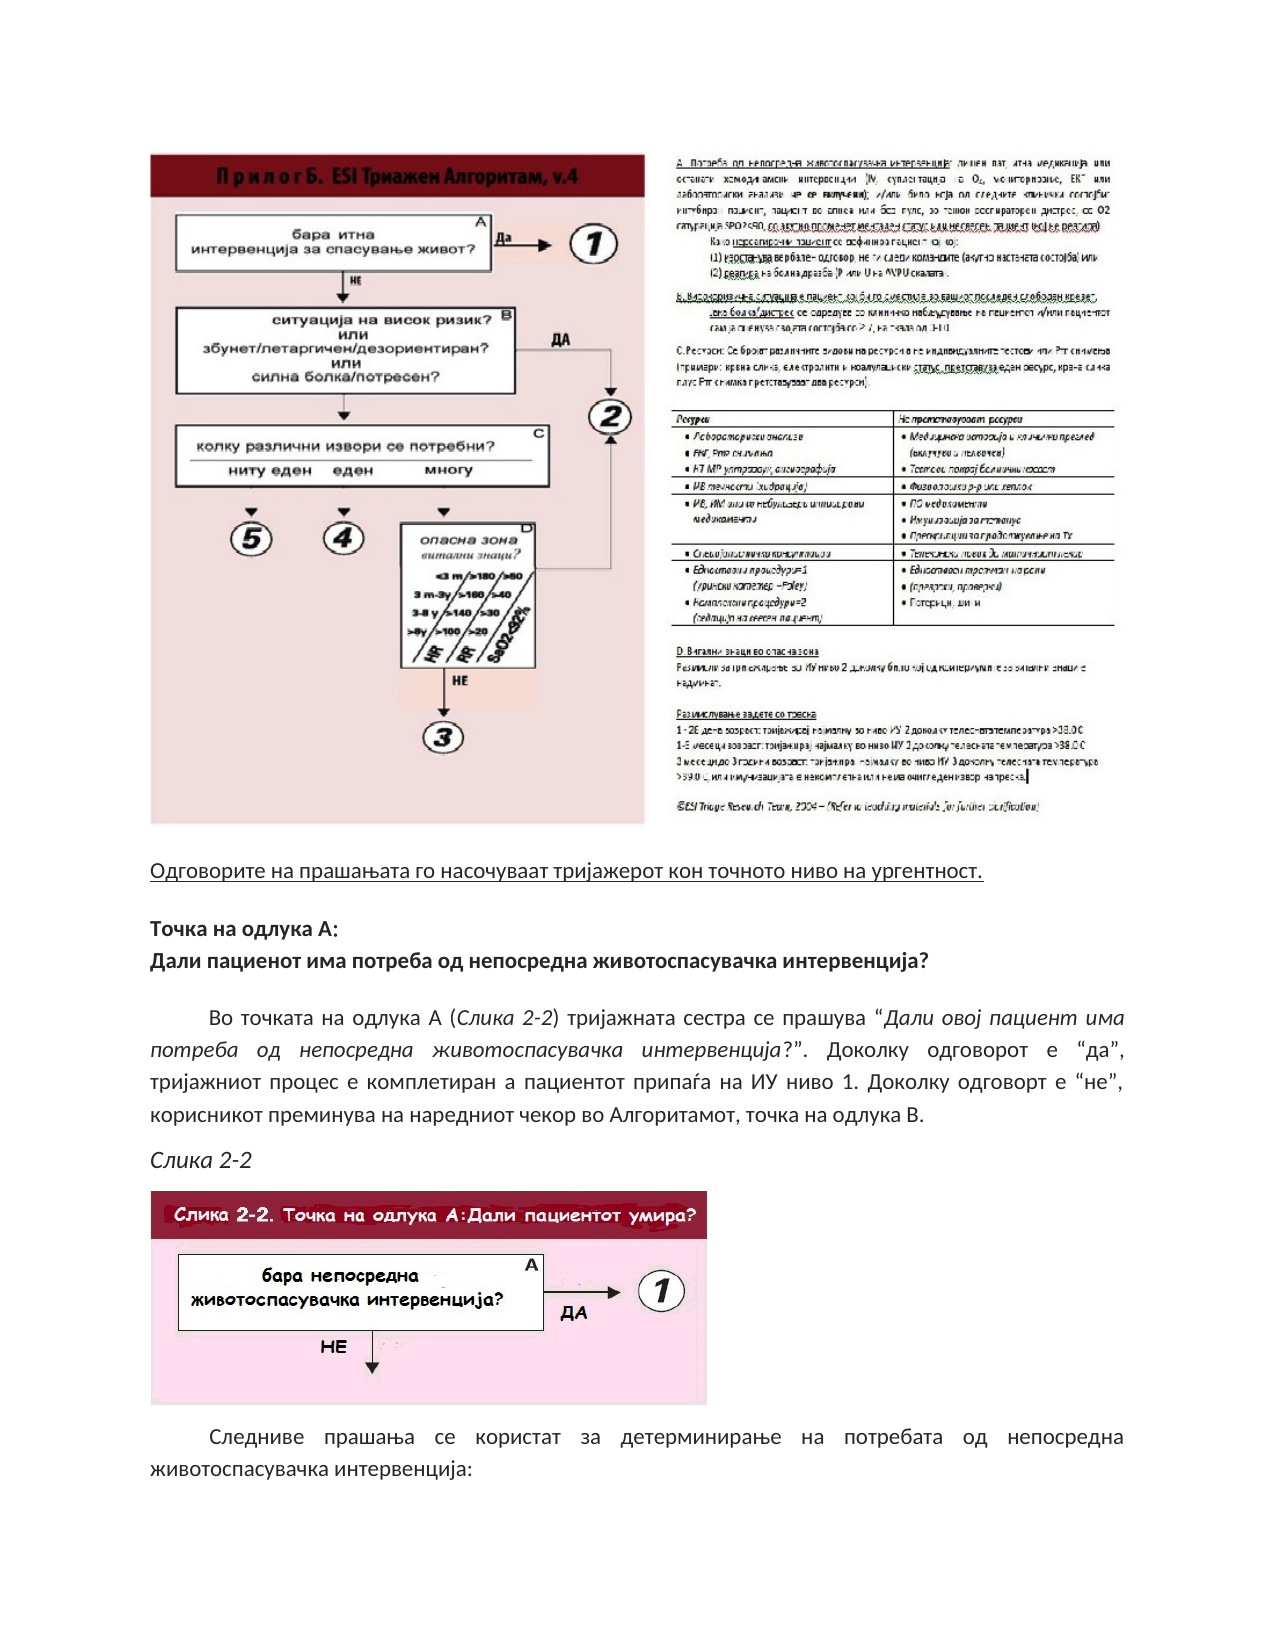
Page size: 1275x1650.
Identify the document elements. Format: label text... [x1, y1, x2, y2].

text Одговорите на прашањата го насочуваат тријажерот кон точното ниво на ургентност. [150, 857, 1125, 884]
picture [150, 150, 1125, 828]
text Во точката на одлука А (Слика 2-2) тријажната сестра се прашува “Дали овој пациент има потреба од непосредна животоспасувачка интервенција?”. Доколку одговорот е “да”, тријажниот процес е комплетиран а пациентот припаѓа на ИУ ниво 1. Доколку одговорт е “не”, корисникот преминува на наредниот чекор во Алгоритамот, точка на одлука B. [150, 1003, 1125, 1128]
text Дали пациенот има потреба од непосредна животоспасувачка интервенција? [150, 946, 1125, 974]
text Следниве прашања се користат за детерминирање на потребата од непосредна животоспасувачка интервенција: [150, 1422, 1125, 1482]
picture [150, 1191, 708, 1406]
text Точка на одлука А [150, 914, 1125, 942]
text Слика 2-2 [150, 1144, 1125, 1175]
